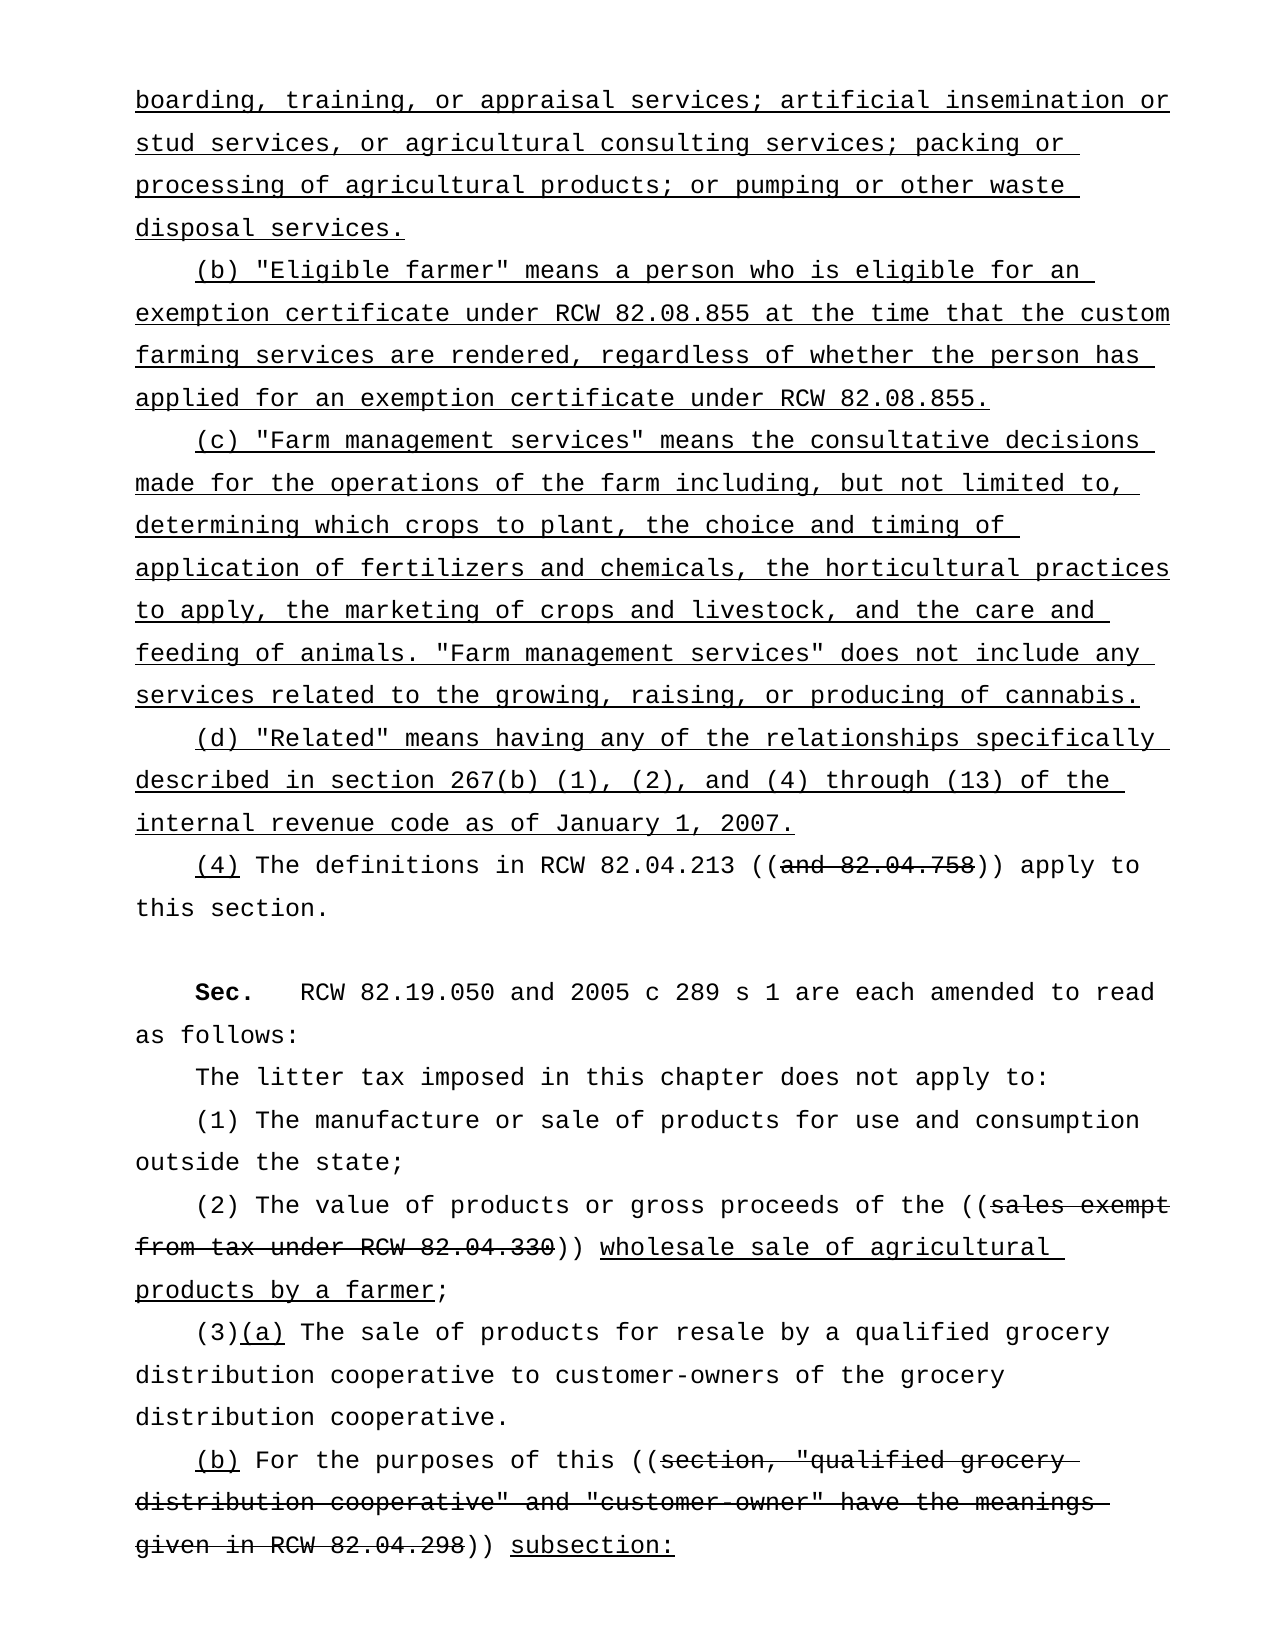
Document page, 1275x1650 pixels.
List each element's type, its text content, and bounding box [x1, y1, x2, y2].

text The litter tax imposed in this chapter does not apply to: [135, 1052, 1170, 1094]
text (b) For the purposes of this ((section, "qualified grocery distribution cooperative" and "customer-owner" have the meanings given in RCW 82.04.298)) subsection: [135, 1434, 1170, 1562]
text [135, 113, 1170, 245]
text (c) "Farm management services" means the consultative decisions made for the operations of the farm including, but not limited to, determining which crops to plant, the choice and timing of application of fertilizers and chemicals, the horticultural practices to apply, the marketing of crops and livestock, and the care and feeding of animals. "Farm management services" does not include any services related to the growing, raising, or producing of cannabis. [135, 415, 1170, 579]
text (c) "Farm management services" means the consultative decisions made for the operations of the farm including, but not limited to, determining which crops to plant, the choice and timing of application of fertilizers and chemicals, the horticultural practices to apply, the marketing of crops and livestock, and the care and feeding of animals. "Farm management services" does not include any services related to the growing, raising, or producing of cannabis. [135, 580, 1170, 712]
text (2) The value of products or gross proceeds of the ((sales exempt from tax under RCW 82.04.330)) wholesale sale of agricultural products by a farmer; [135, 1179, 1170, 1307]
text Sec. RCW 82.19.050 and 2005 c 289 s 1 are each amended to read as follows: [135, 967, 1170, 1052]
text (d) "Related" means having any of the relationships specifically described in section 267(b) (1), (2), and (4) through (13) of the internal revenue code as of January 1, 2007. [135, 712, 1170, 840]
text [135, 75, 1170, 111]
text (4) The definitions in RCW 82.04.213 ((and 82.04.758)) apply to this section. [135, 840, 1170, 925]
text (b) "Eligible farmer" means a person who is eligible for an exemption certificate under RCW 82.08.855 at the time that the custom farming services are rendered, regardless of whether the person has applied for an exemption certificate under RCW 82.08.855. [135, 245, 1170, 324]
text (3)(a) The sale of products for resale by a qualified grocery distribution cooperative to customer-owners of the grocery distribution cooperative. [135, 1307, 1170, 1434]
text (b) "Eligible farmer" means a person who is eligible for an exemption certificate under RCW 82.08.855 at the time that the custom farming services are rendered, regardless of whether the person has applied for an exemption certificate under RCW 82.08.855. [135, 325, 1170, 415]
text (1) The manufacture or sale of products for use and consumption outside the state; [135, 1094, 1170, 1179]
